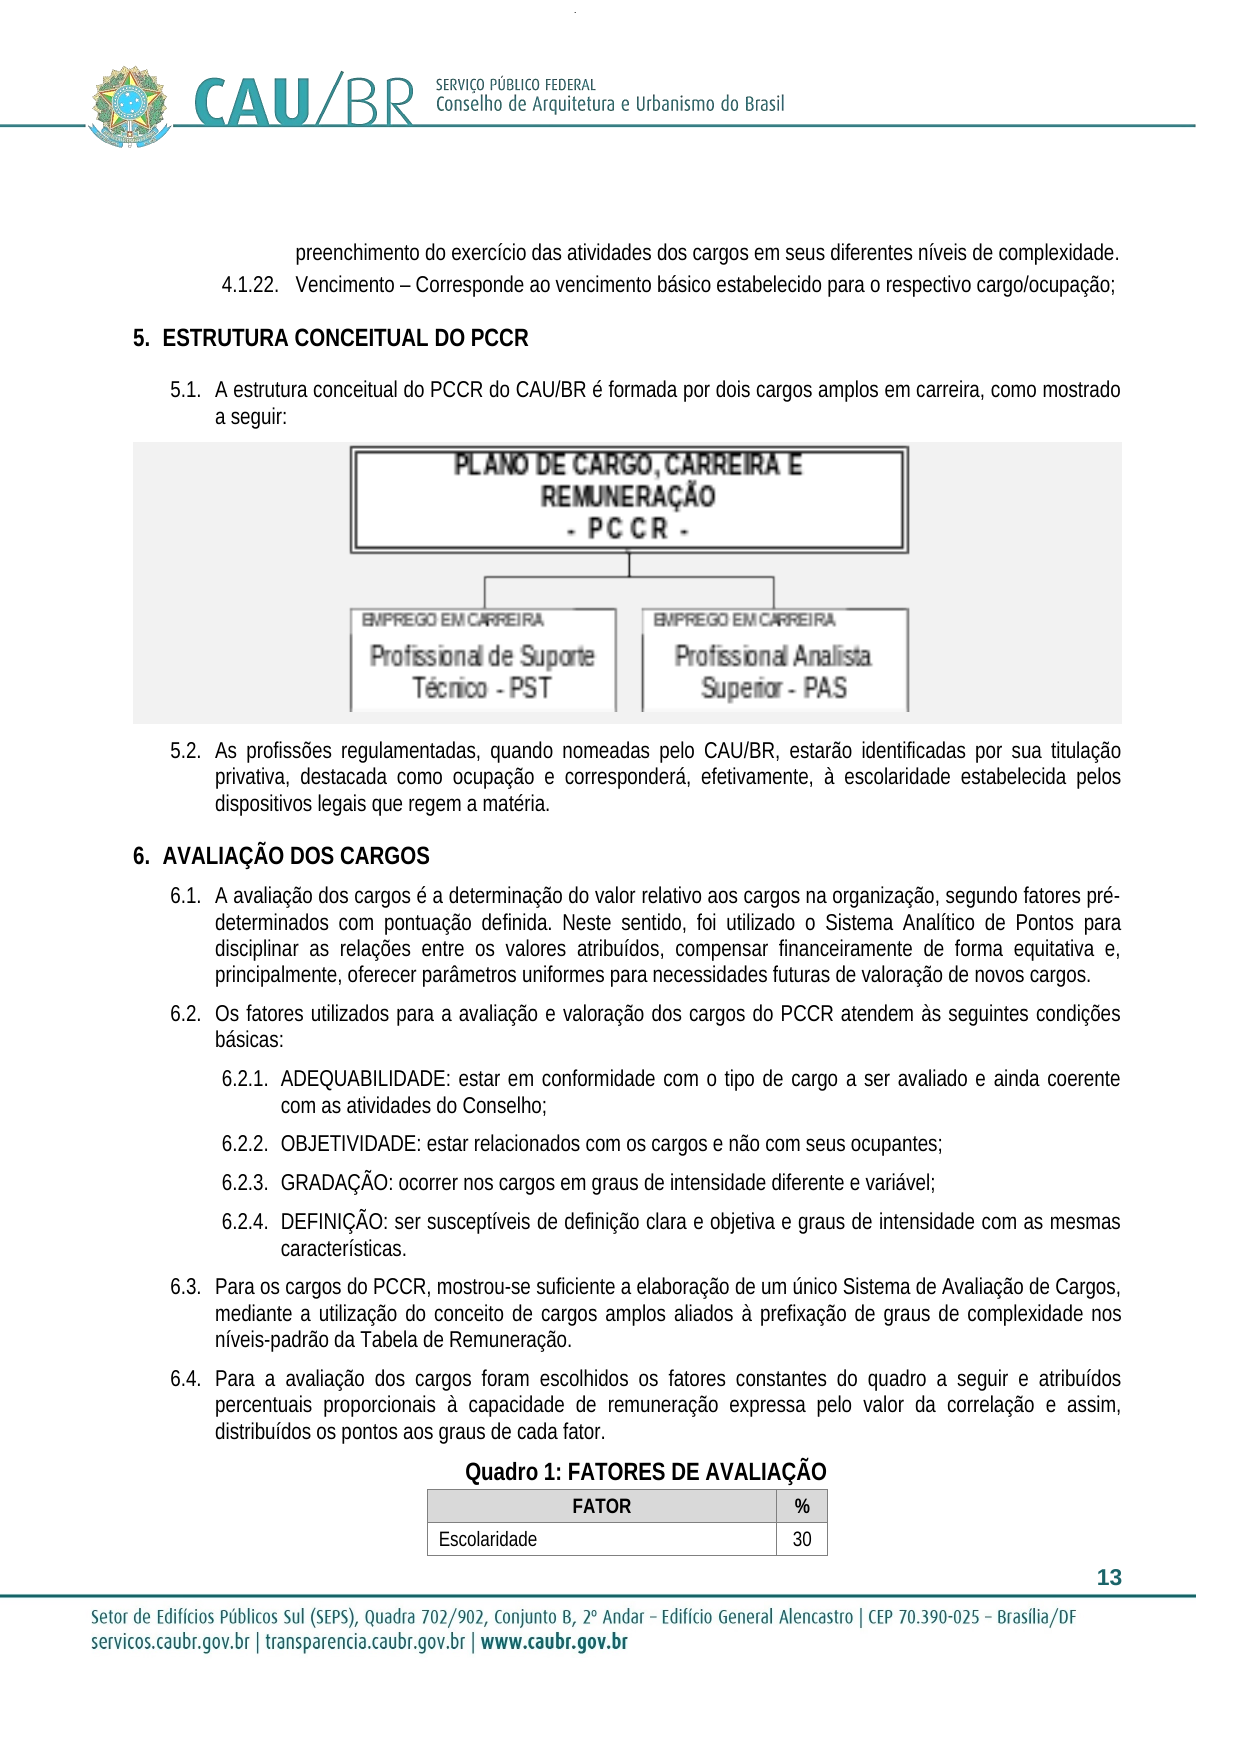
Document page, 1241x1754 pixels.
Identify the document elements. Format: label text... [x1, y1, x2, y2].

list ADEQUABILIDADE: estar em conformidade com o tipo de cargo a ser avaliado e ainda coerente com as atividades do Conselho; [222, 1065, 1122, 1118]
list OBJETIVIDADE: estar relacionados com os cargos e não com seus ocupantes; [222, 1130, 1122, 1157]
list Para a avaliação dos cargos foram escolhidos os fatores constantes do quadro a seguir e atribuídos percentuais proporcionais à capacidade de remuneração expressa pelo valor da correlação e assim, distribuídos os pontos aos graus de cada fator. [170, 1365, 1122, 1444]
list GRADAÇÃO: ocorrer nos cargos em graus de intensidade diferente e variável; [222, 1169, 1122, 1196]
list Vencimento – Corresponde ao vencimento básico estabelecido para o respectivo cargo/ocupação; [222, 271, 1122, 298]
table_cell Escolaridade [428, 1523, 776, 1555]
list DEFINIÇÃO: ser susceptíveis de definição clara e objetiva e graus de intensidade com as mesmas características. [222, 1208, 1122, 1261]
list AVALIAÇÃO DOS CARGOS [133, 841, 1122, 869]
text Quadro 1: FATORES DE AVALIAÇÃO [170, 1456, 1122, 1485]
list Para os cargos do PCCR, mostrou-se suficiente a elaboração de um único Sistema de Avaliação de Cargos, mediante a utilização do conceito de cargos amplos aliados à prefixação de graus de complexidade nos níveis-padrão da Tabela de Remuneração. [170, 1273, 1122, 1352]
picture [0, 1590, 1196, 1708]
list A estrutura conceitual do PCCR do CAU/BR é formada por dois cargos amplos em carreira, como mostrado a seguir: [170, 376, 1122, 429]
table_cell 30 [777, 1523, 827, 1555]
list A avaliação dos cargos é a determinação do valor relativo aos cargos na organização, segundo fatores pré-determinados com pontuação definida. Neste sentido, foi utilizado o Sistema Analítico de Pontos para disciplinar as relações entre os valores atribuídos, compensar financeiramente de forma equitativa e, principalmente, oferecer parâmetros uniformes para necessidades futuras de valoração de novos cargos. [170, 882, 1122, 987]
table_header FATOR [428, 1490, 776, 1522]
list As profissões regulamentadas, quando nomeadas pelo CAU/BR, estarão identificadas por sua titulação privativa, destacada como ocupação e corresponderá, efetivamente, à escolaridade estabelecida pelos dispositivos legais que regem a matéria. [170, 737, 1122, 816]
list ESTRUTURA CONCEITUAL DO PCCR [133, 323, 1122, 351]
list Os fatores utilizados para a avaliação e valoração dos cargos do PCCR atendem às seguintes condições básicas: [170, 1000, 1122, 1053]
table_header % [777, 1490, 827, 1522]
